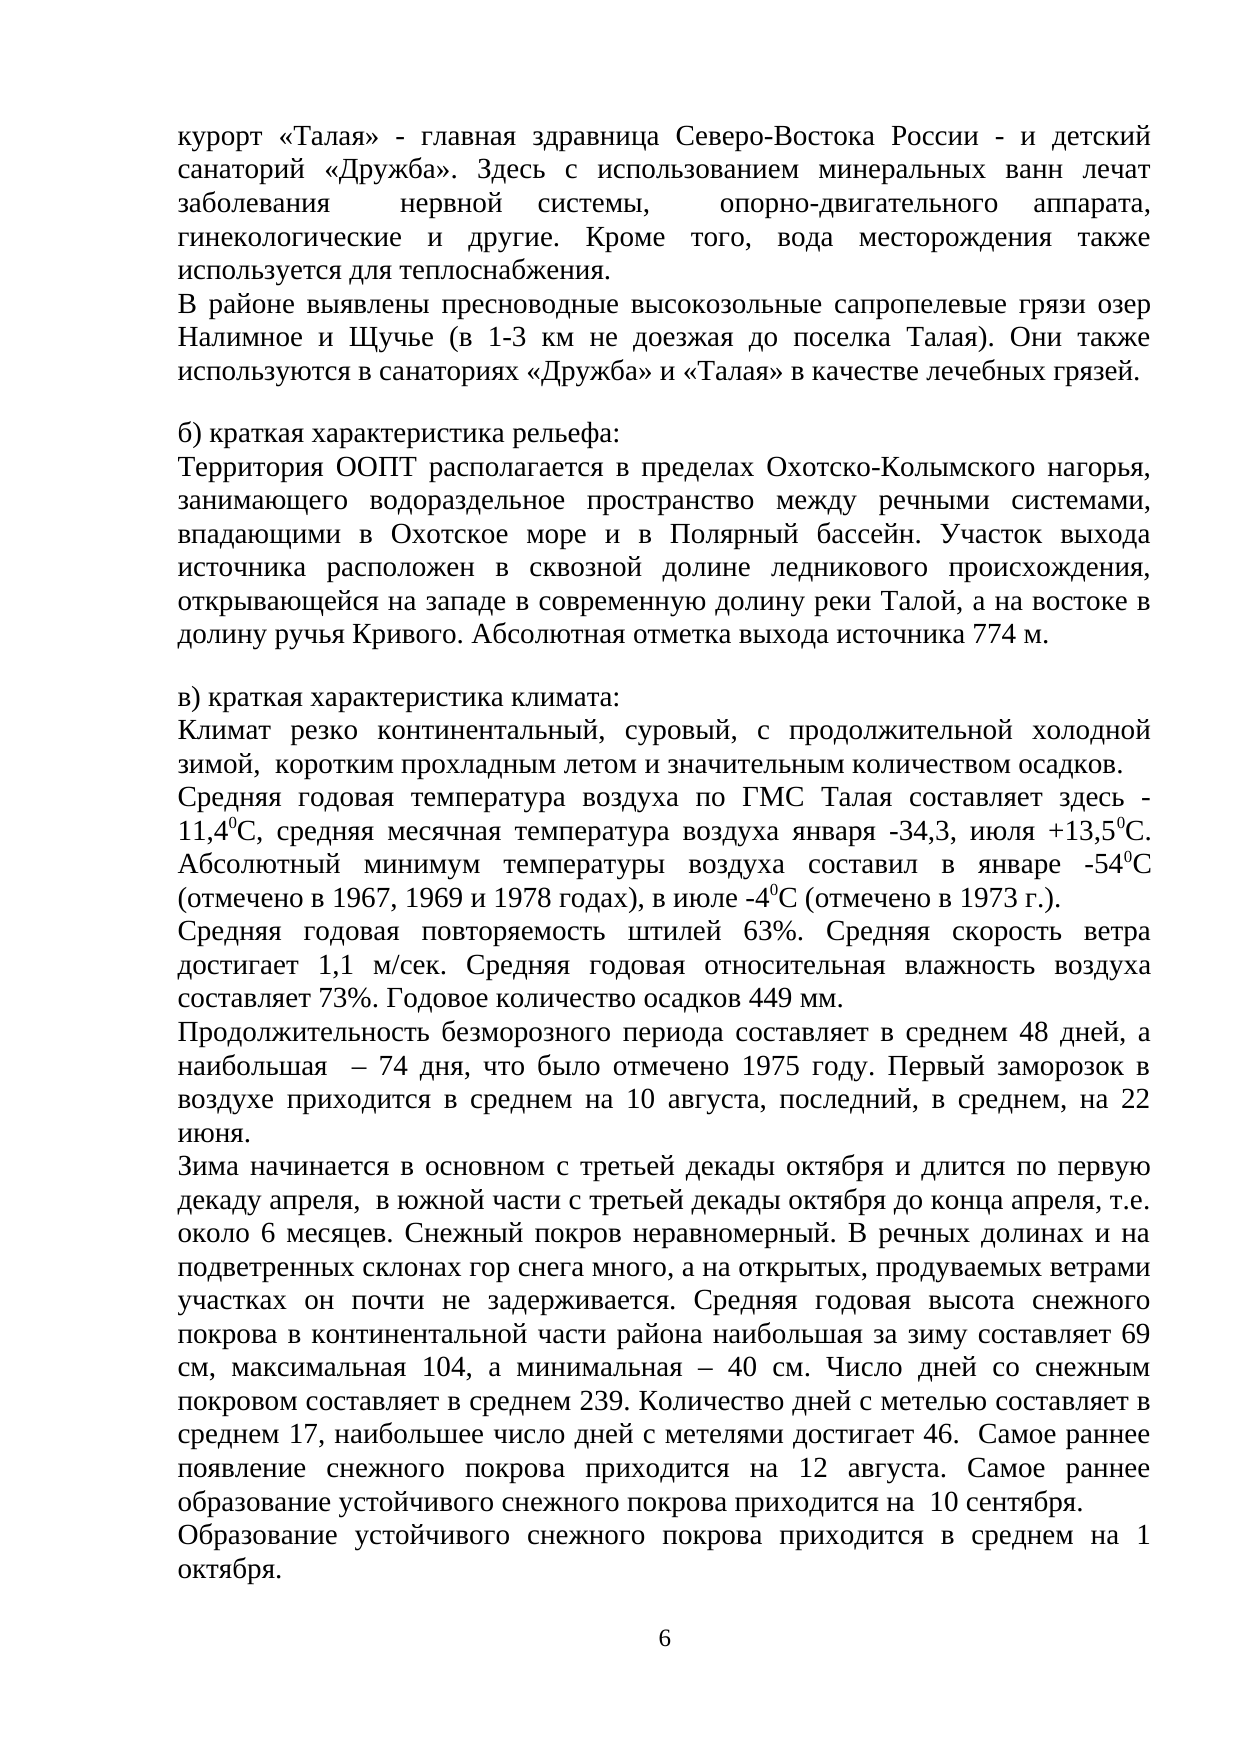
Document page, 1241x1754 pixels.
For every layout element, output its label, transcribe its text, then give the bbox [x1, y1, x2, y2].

text Климат резко континентальный, суровый, с продолжительной холодной зимой, коротким прохладным летом и значительным количеством осадков. [177, 712, 1152, 779]
text Зима начинается в основном с третьей декады октября и длится по первую декаду апреля, в южной части с третьей декады октября до конца апреля, т.е. около 6 месяцев. Снежный покров неравномерный. В речных долинах и на подветренных склонах гор снега много, а на открытых, продуваемых ветрами участках он почти не задерживается. Средняя годовая высота снежного покрова в континентальной части района наибольшая за зиму составляет 69 см, максимальная 104, а минимальная – 40 см. Число дней со снежным покровом составляет в среднем 239. Количество дней с метелью составляет в среднем 17, наибольшее число дней с метелями достигает 46. Самое раннее появление снежного покрова приходится на 12 августа. Самое раннее образование устойчивого снежного покрова приходится на 10 сентября. [177, 1148, 1152, 1517]
text В районе выявлены пресноводные высокозольные сапропелевые грязи озер Налимное и Щучье (в 1-3 км не доезжая до поселка Талая). Они также используются в санаториях «Дружба» и «Талая» в качестве лечебных грязей. [177, 286, 1152, 386]
text б) краткая характеристика рельефа: [177, 415, 1152, 449]
text Средняя годовая повторяемость штилей 63%. Средняя скорость ветра достигает 1,1 м/сек. Средняя годовая относительная влажность воздуха составляет 73%. Годовое количество осадков 449 мм. [177, 913, 1152, 1014]
text Продолжительность безморозного периода составляет в среднем 48 дней, а наибольшая – 74 дня, что было отмечено 1975 году. Первый заморозок в воздухе приходится в среднем на 10 августа, последний, в среднем, на 22 июня. [177, 1014, 1152, 1148]
text Территория ООПТ располагается в пределах Охотско-Колымского нагорья, занимающего водораздельное пространство между речными системами, впадающими в Охотское море и в Полярный бассейн. Участок выхода источника расположен в сквозной долине ледникового происхождения, открывающейся на западе в современную долину реки Талой, а на востоке в долину ручья Кривого. Абсолютная отметка выхода источника 774 м. [177, 449, 1152, 650]
text в) краткая характеристика климата: [177, 679, 1152, 712]
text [177, 118, 1152, 286]
text Средняя годовая температура воздуха по ГМС Талая составляет здесь -11,40С, средняя месячная температура воздуха января -34,3, июля +13,50С. Абсолютный минимум температуры воздуха составил в январе -540С (отмечено в 1967, 1969 и 1978 годах), в июле -40С (отмечено в 1973 г.). [177, 779, 1152, 913]
text Образование устойчивого снежного покрова приходится в среднем на 1 октября. [177, 1517, 1152, 1584]
